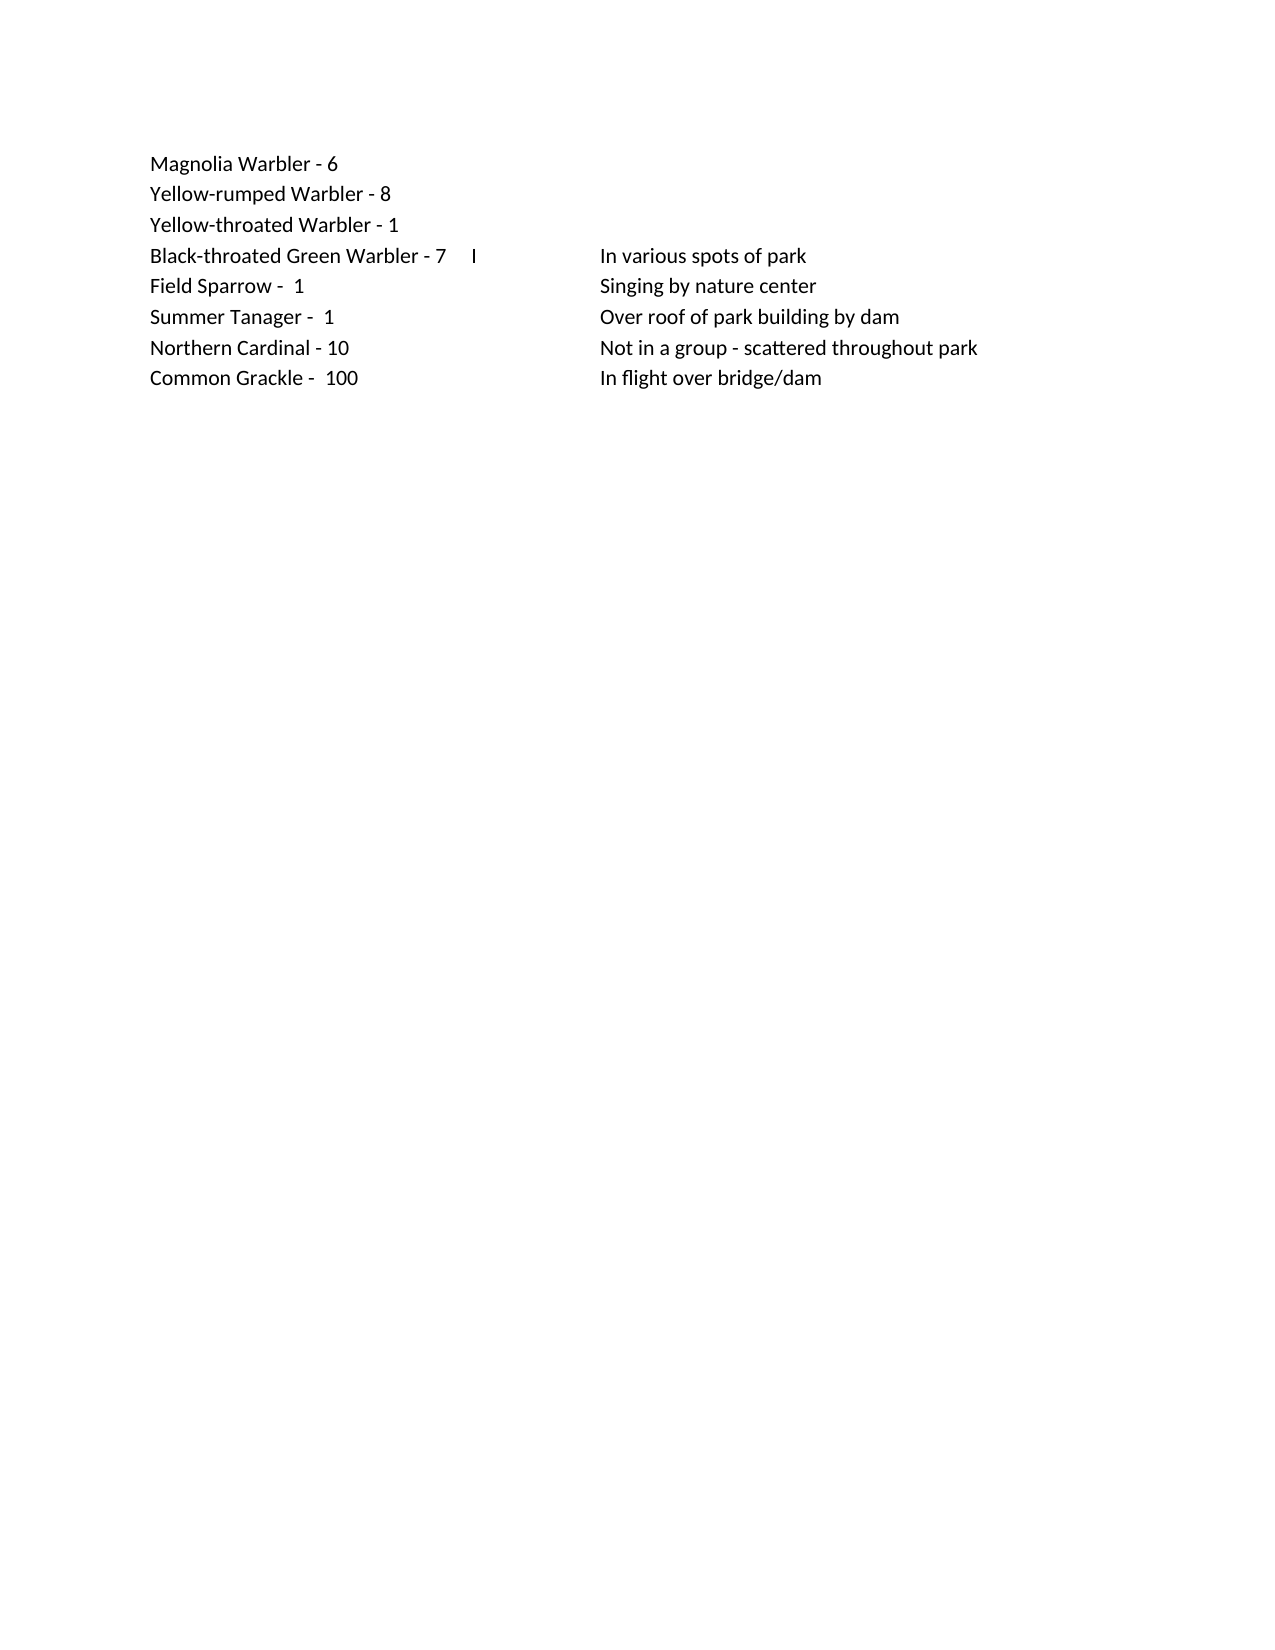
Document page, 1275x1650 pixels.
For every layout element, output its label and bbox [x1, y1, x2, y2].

text [150, 150, 1125, 391]
